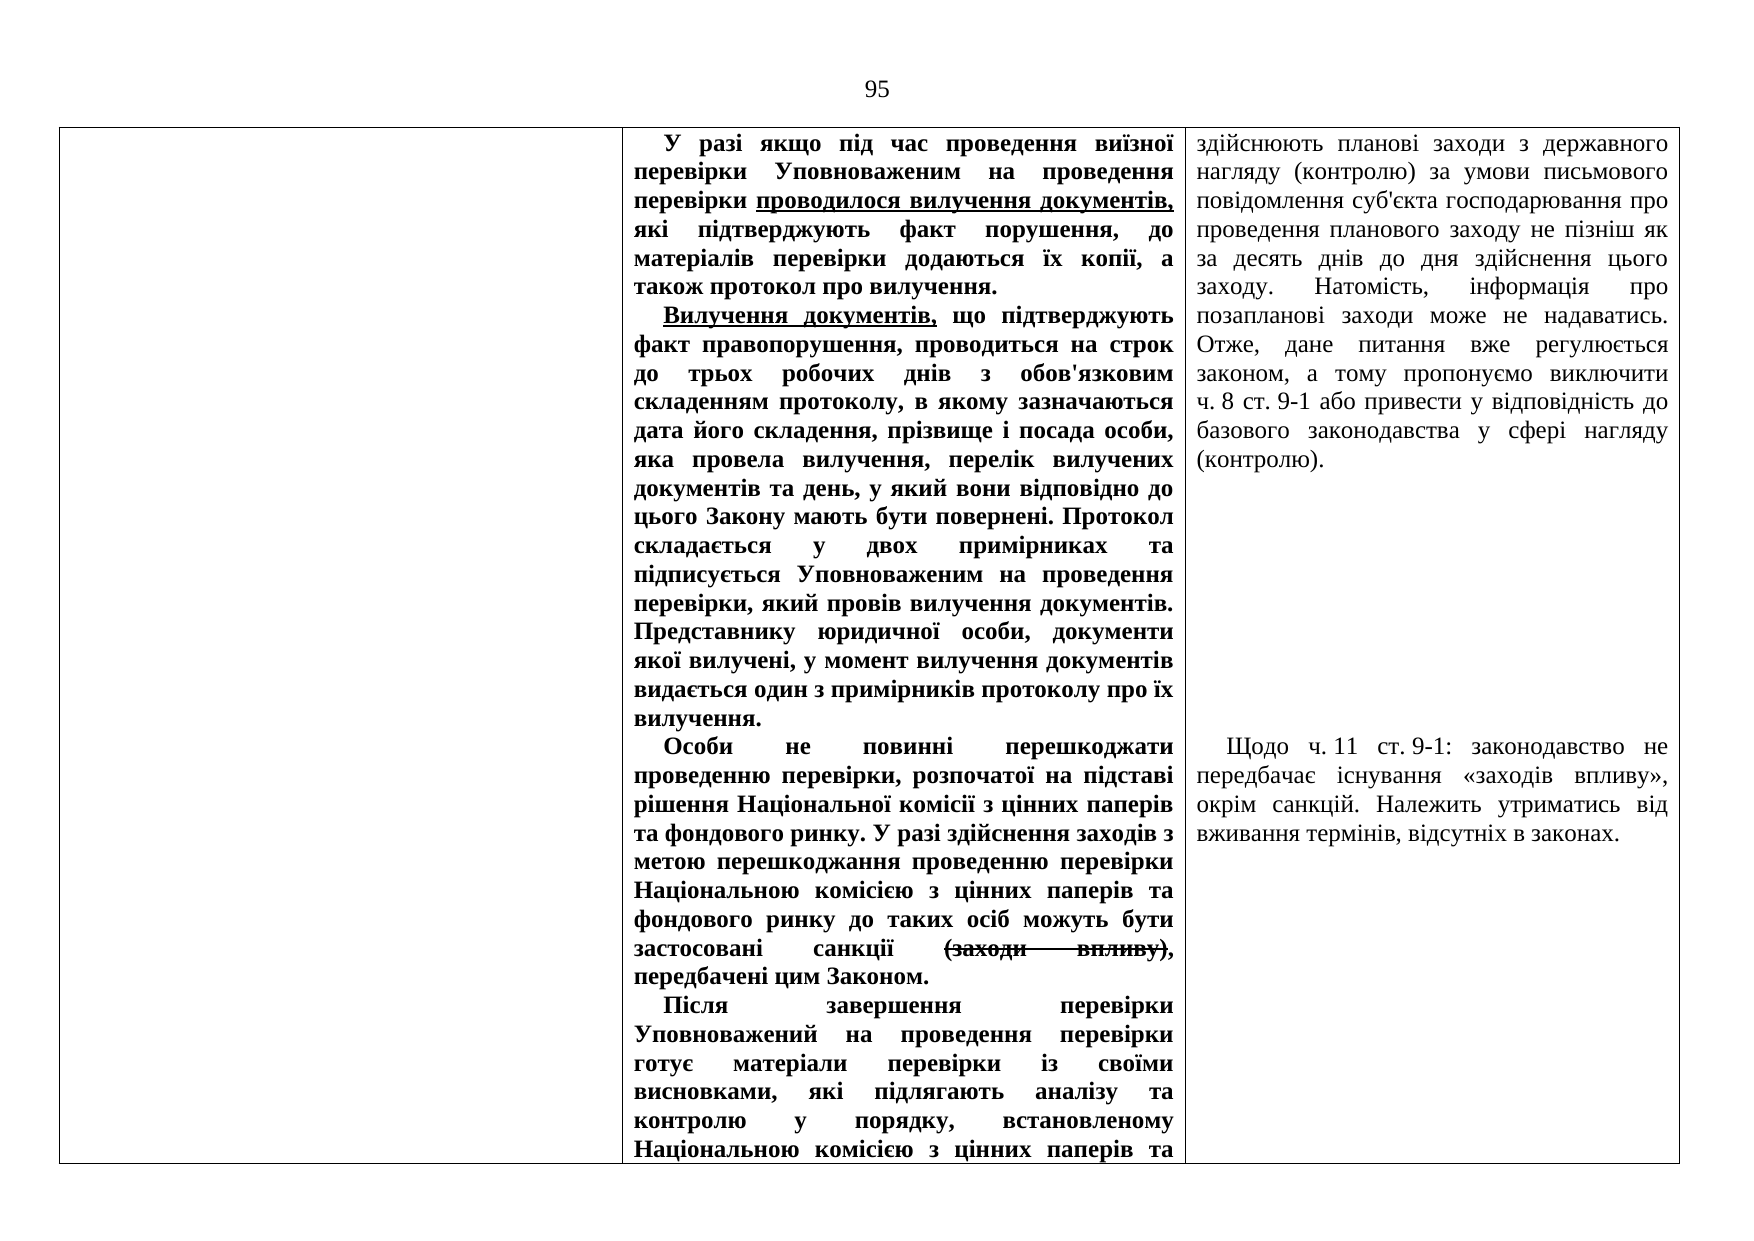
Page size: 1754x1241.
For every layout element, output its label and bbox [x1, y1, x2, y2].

table_cell [1186, 128, 1679, 1163]
table_cell [60, 128, 622, 1163]
table_cell [623, 128, 1185, 1163]
